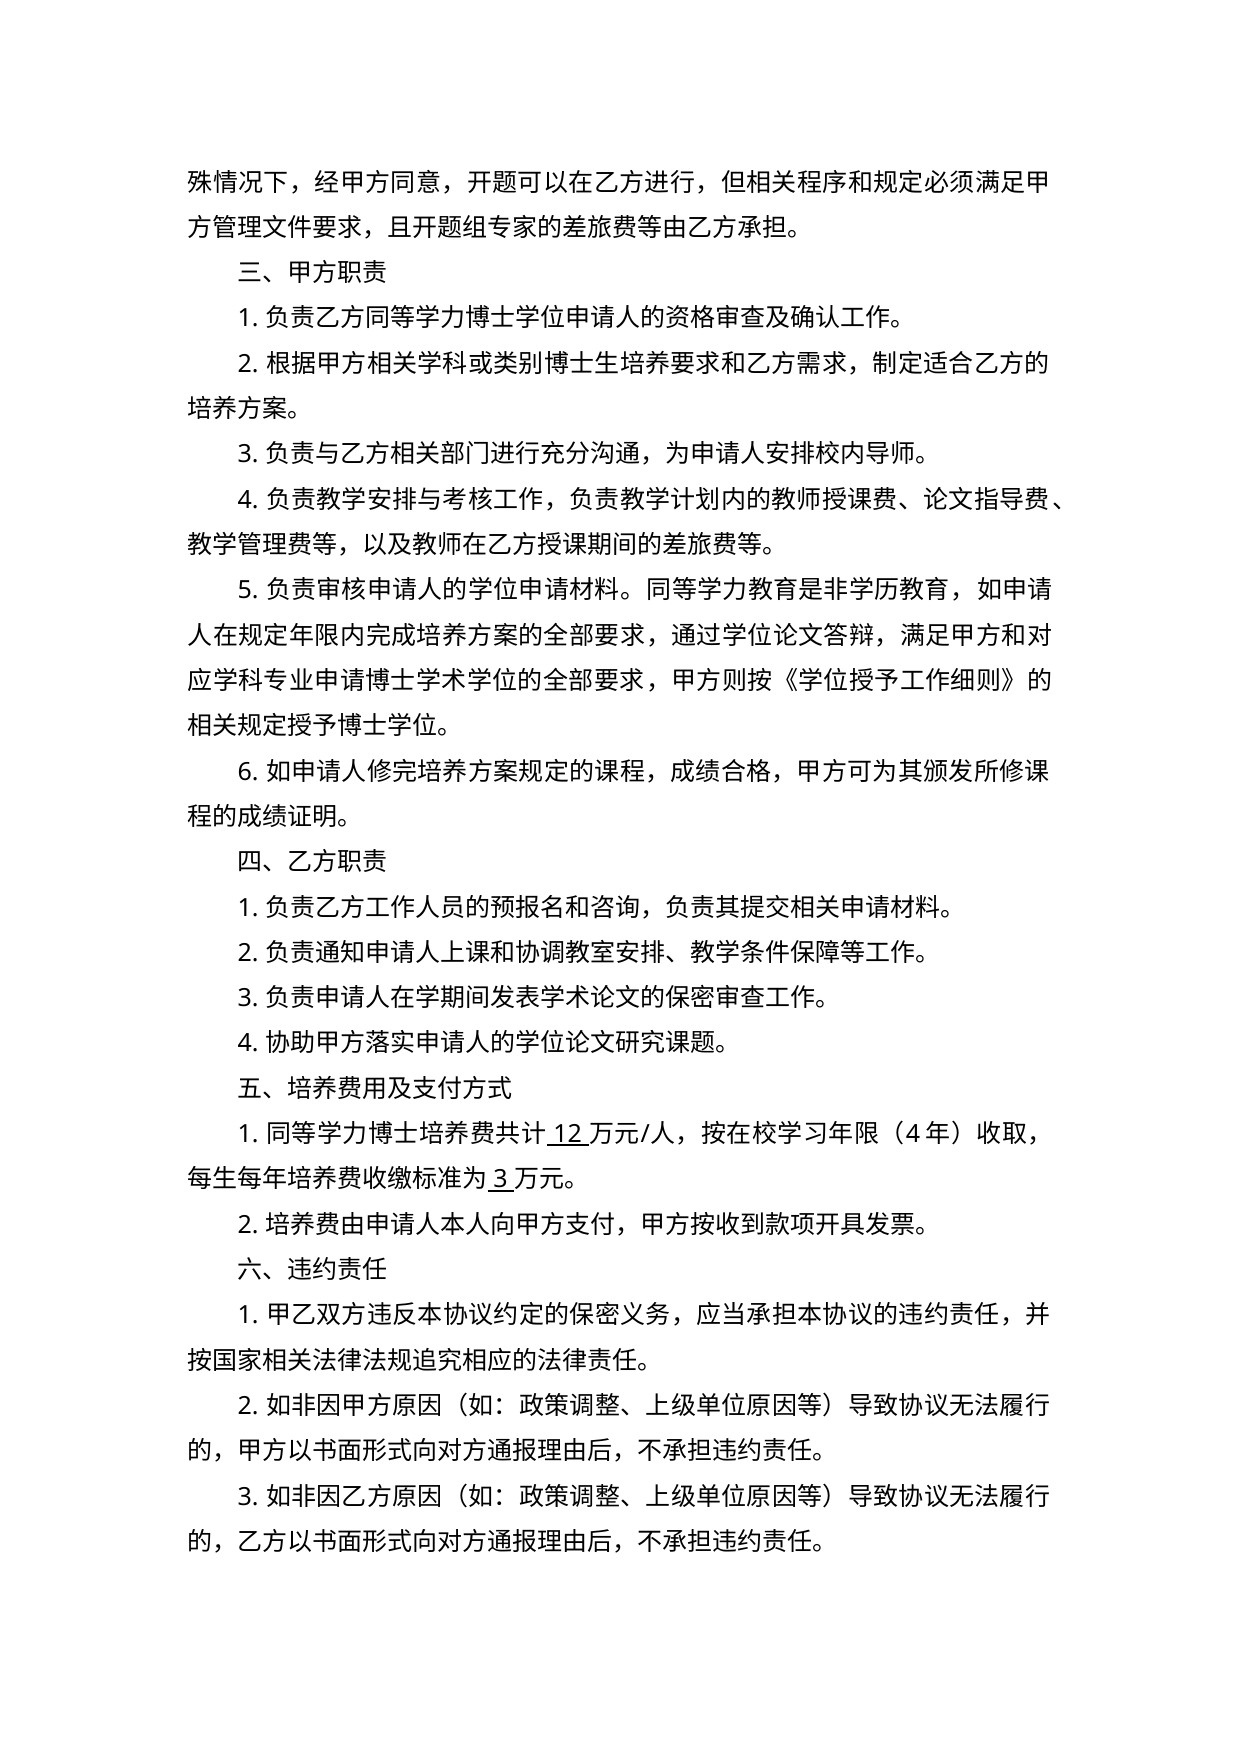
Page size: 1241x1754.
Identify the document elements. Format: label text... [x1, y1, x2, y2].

text 五、培养费用及支付方式 [187, 1068, 1053, 1104]
text 四、乙方职责 [187, 842, 1053, 878]
text 2. 根据甲方相关学科或类别博士生培养要求和乙方需求，制定适合乙方的培养方案。 [187, 343, 1053, 425]
text 2. 负责通知申请人上课和协调教室安排、教学条件保障等工作。 [187, 932, 1053, 968]
text 六、违约责任 [187, 1249, 1053, 1286]
text 2. 如非因甲方原因（如：政策调整、上级单位原因等）导致协议无法履行的，甲方以书面形式向对方通报理由后，不承担违约责任。 [187, 1385, 1053, 1467]
text 4. 负责教学安排与考核工作，负责教学计划内的教师授课费、论文指导费、教学管理费等，以及教师在乙方授课期间的差旅费等。 [187, 479, 1053, 561]
text 3. 负责与乙方相关部门进行充分沟通，为申请人安排校内导师。 [187, 434, 1053, 470]
text 1. 负责乙方工作人员的预报名和咨询，负责其提交相关申请材料。 [187, 887, 1053, 923]
text 1. 同等学力博士培养费共计 12 万元/人，按在校学习年限（4年）收取，每生每年培养费收缴标准为 3 万元。 [187, 1113, 1053, 1195]
text 4. 协助甲方落实申请人的学位论文研究课题。 [187, 1023, 1053, 1059]
text 三、甲方职责 [187, 253, 1053, 289]
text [187, 162, 1053, 243]
text 1. 负责乙方同等学力博士学位申请人的资格审查及确认工作。 [187, 298, 1053, 334]
text 3. 负责申请人在学期间发表学术论文的保密审查工作。 [187, 978, 1053, 1014]
text 3. 如非因乙方原因（如：政策调整、上级单位原因等）导致协议无法履行的，乙方以书面形式向对方通报理由后，不承担违约责任。 [187, 1476, 1053, 1558]
text 1. 甲乙双方违反本协议约定的保密义务，应当承担本协议的违约责任，并按国家相关法律法规追究相应的法律责任。 [187, 1295, 1053, 1376]
text 6. 如申请人修完培养方案规定的课程，成绩合格，甲方可为其颁发所修课程的成绩证明。 [187, 751, 1053, 833]
text 2. 培养费由申请人本人向甲方支付，甲方按收到款项开具发票。 [187, 1204, 1053, 1240]
text 5. 负责审核申请人的学位申请材料。同等学力教育是非学历教育，如申请人在规定年限内完成培养方案的全部要求，通过学位论文答辩，满足甲方和对应学科专业申请博士学术学位的全部要求，甲方则按《学位授予工作细则》的相关规定授予博士学位。 [187, 570, 1053, 742]
